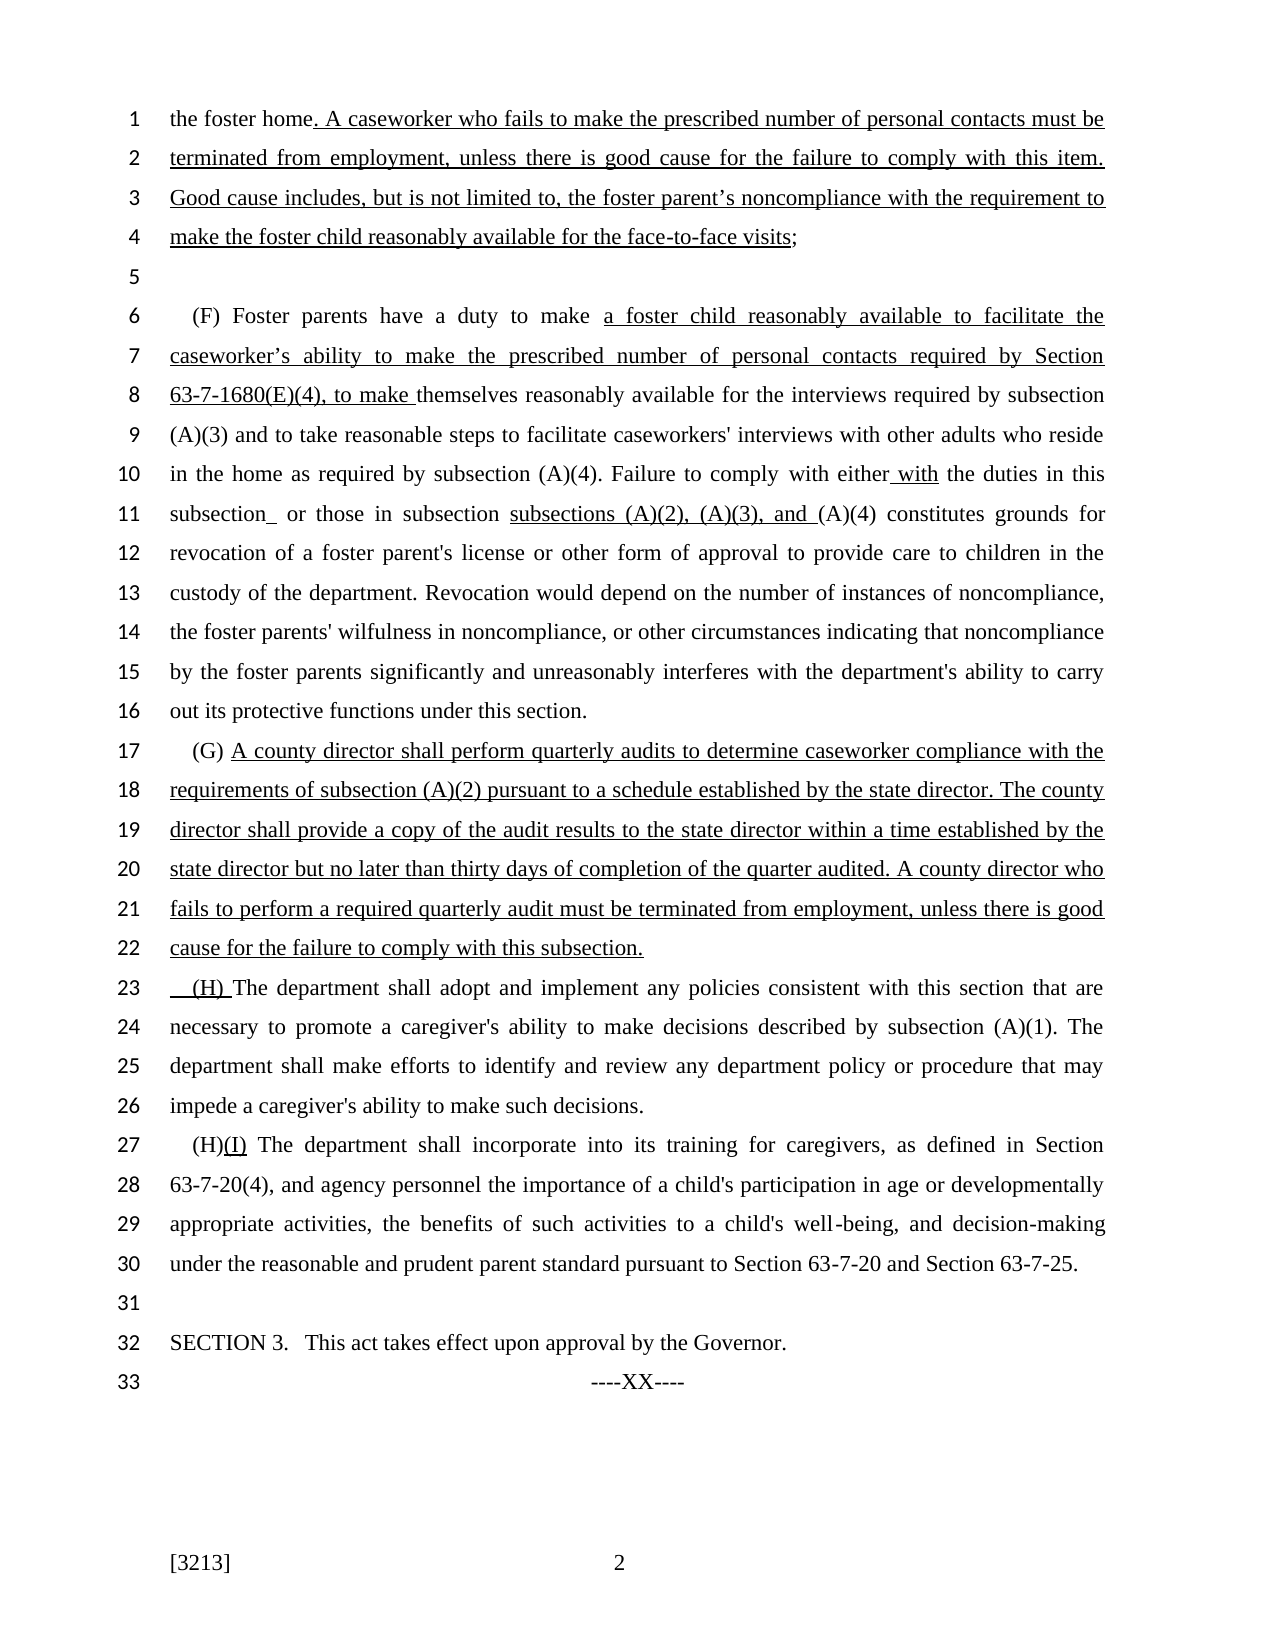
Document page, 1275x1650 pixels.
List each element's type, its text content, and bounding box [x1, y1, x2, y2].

text (H)(I) The department shall incorporate into its training for caregivers, as defined in Section 63-7-20(4), and agency personnel the importance of a child's participation in age or developmentally appropriate activities, the benefits of such activities to a child's well‑being, and decision‑making under the reasonable and prudent parent standard pursuant to Section 63‑7‑20 and Section 63‑7‑25. [169, 1131, 1106, 1276]
text (G) A county director shall perform quarterly audits to determine caseworker compliance with the requirements of subsection (A)(2) pursuant to a schedule established by the state director. The county director shall provide a copy of the audit results to the state director within a time established by the state director but no later than thirty days of completion of the quarter audited. A county director who fails to perform a required quarterly audit must be terminated from employment, unless there is good cause for the failure to comply with this subsection. [169, 737, 1106, 960]
text (F) Foster parents have a duty to make a foster child reasonably available to facilitate the caseworker’s ability to make the prescribed number of personal contacts required by Section 63-7-1680(E)(4), to make themselves reasonably available for the interviews required by subsection (A)(3) and to take reasonable steps to facilitate caseworkers' interviews with other adults who reside in the home as required by subsection (A)(4). Failure to comply with either with the duties in this subsection or those in subsection subsections (A)(2), (A)(3), and (A)(4) constitutes grounds for revocation of a foster parent's license or other form of approval to provide care to children in the custody of the department. Revocation would depend on the number of instances of noncompliance, the foster parents' wilfulness in noncompliance, or other circumstances indicating that noncompliance by the foster parents significantly and unreasonably interferes with the department's ability to carry out its protective functions under this section. [169, 302, 1106, 723]
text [169, 105, 1106, 207]
text SECTION 3. This act takes effect upon approval by the Governor. [169, 1329, 1106, 1355]
text ----XX---- [169, 1368, 1106, 1395]
text (H) The department shall adopt and implement any policies consistent with this section that are necessary to promote a caregiver's ability to make decisions described by subsection (A)(1). The department shall make efforts to identify and review any department policy or procedure that may impede a caregiver's ability to make such decisions. [169, 973, 1106, 1118]
